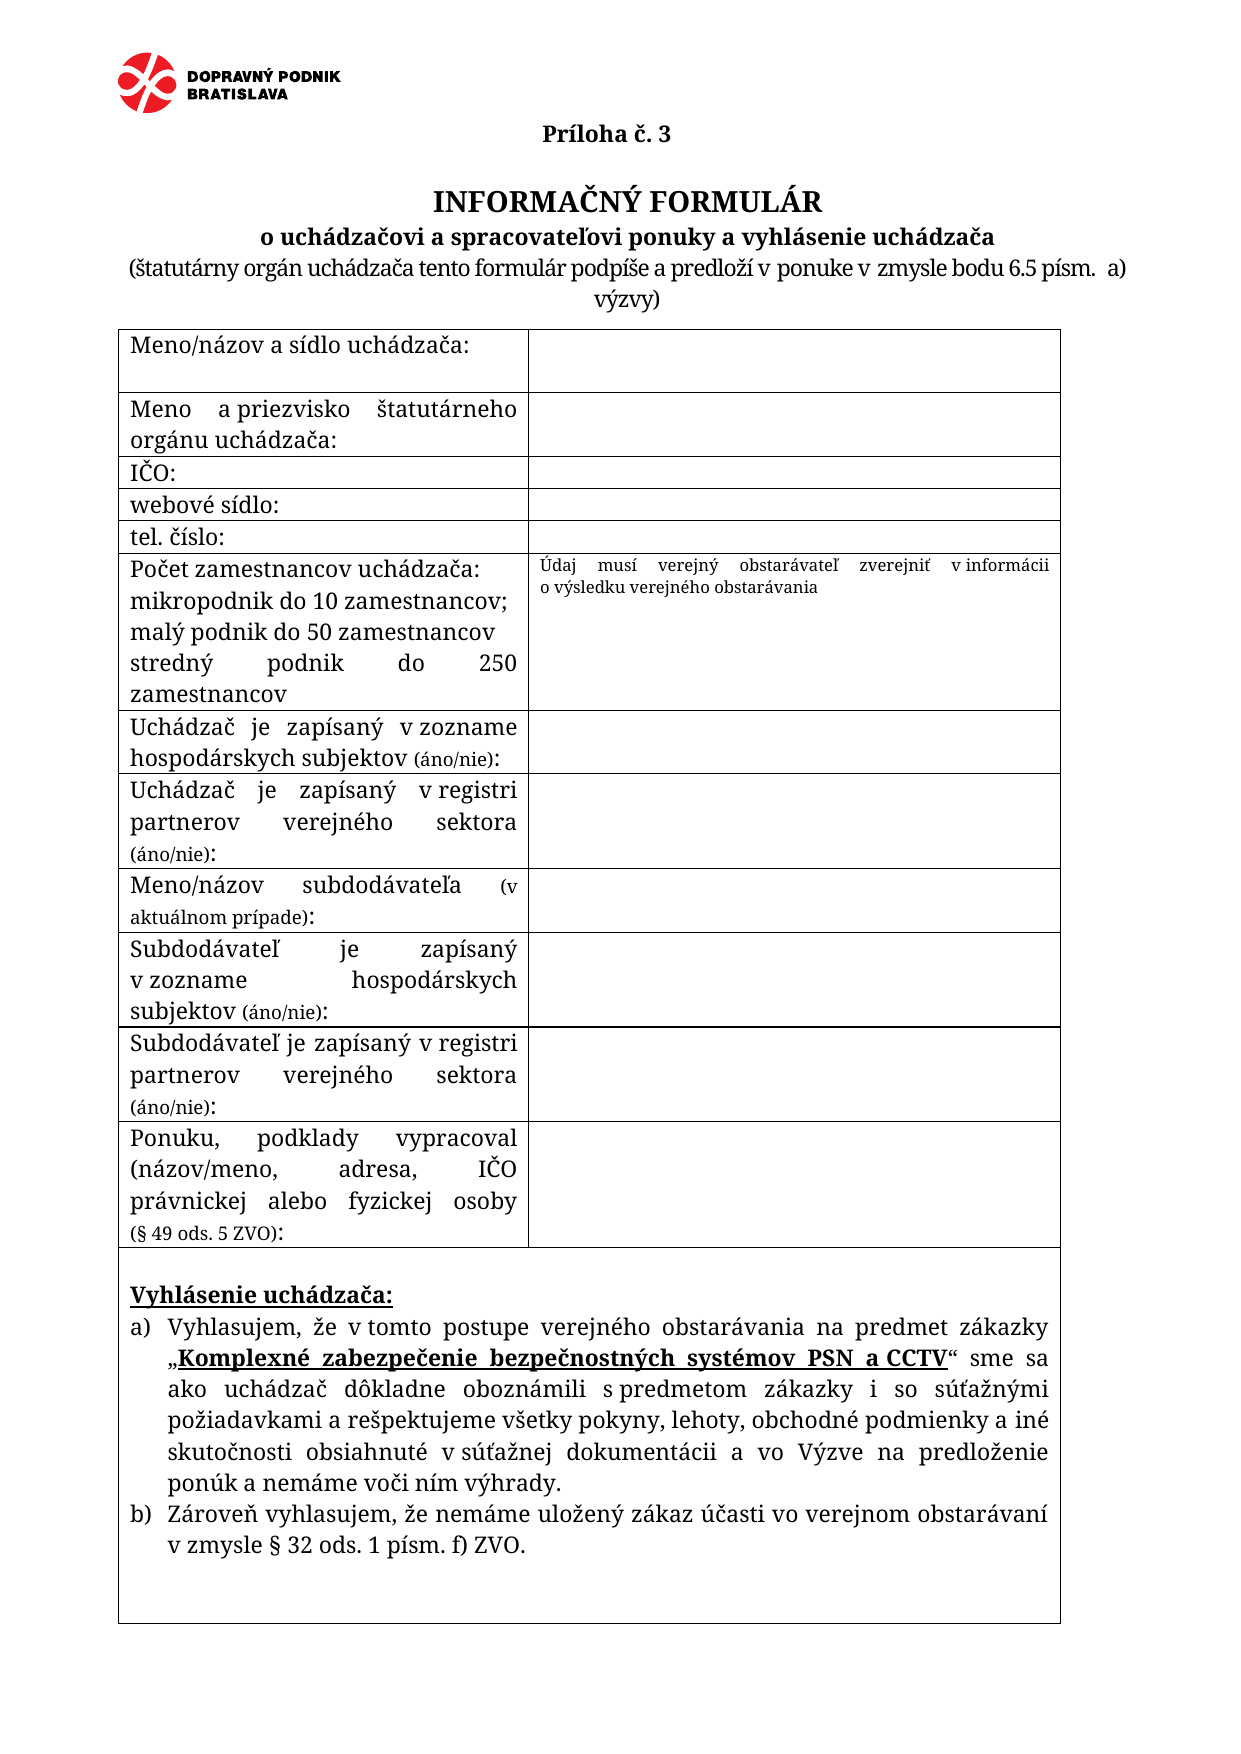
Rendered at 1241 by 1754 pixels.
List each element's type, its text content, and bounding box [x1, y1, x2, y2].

table_cell [529, 774, 1060, 868]
table_cell Údaj musí verejný obstarávateľ zverejniť v informácii o výsledku verejného obstarávania [529, 554, 1060, 710]
table_cell [529, 711, 1060, 773]
text o uchádzačovi a spracovateľovi ponuky a vyhlásenie uchádzača [118, 221, 1137, 252]
table_cell Ponuku, podklady vypracoval (názov/meno, adresa, IČO právnickej alebo fyzickej osoby (§ 49 ods. 5 ZVO): [119, 1122, 528, 1247]
table_cell Uchádzač je zapísaný v zozname hospodárskych subjektov (áno/nie): [119, 711, 528, 773]
table_cell [529, 393, 1060, 456]
text INFORMAČNÝ FORMULÁR [118, 181, 1137, 221]
table_cell [529, 869, 1060, 932]
table_cell Počet zamestnancov uchádzača: mikropodnik do 10 zamestnancov; malý podnik do 50 zamestnancov stredný podnik do 250 zamestnancov [119, 554, 528, 710]
table_cell [529, 933, 1060, 1026]
table_cell Uchádzač je zapísaný v registri partnerov verejného sektora (áno/nie): [119, 774, 528, 868]
table_cell IČO: [119, 457, 528, 488]
table_cell tel. číslo: [119, 521, 528, 552]
table_header [529, 330, 1060, 392]
table_cell [529, 457, 1060, 488]
table_cell Subdodávateľ je zapísaný v zozname hospodárskych subjektov (áno/nie): [119, 933, 528, 1026]
table_cell [529, 1122, 1060, 1247]
table_cell Meno a priezvisko štatutárneho orgánu uchádzača: [119, 393, 528, 456]
table_cell [529, 489, 1060, 520]
text Príloha č. 3 [118, 118, 1095, 149]
table_header Meno/názov a sídlo uchádzača: [119, 330, 528, 392]
text (štatutárny orgán uchádzača tento formulár podpíše a predloží v ponuke v zmysle bodu 6.5 písm. a) výzvy) [118, 252, 1137, 314]
table_cell Vyhlásenie uchádzača: Vyhlasujem, že v tomto postupe verejného obstarávania na predmet zákazky „Komplexné zabezpečenie bezpečnostných systémov PSN a CCTV“ sme sa ako uchádzač dôkladne oboznámili s predmetom zákazky i so súťažnými požiadavkami a rešpektujeme všetky pokyny, lehoty, obchodné podmienky a iné skutočnosti obsiahnuté v súťažnej dokumentácii a vo Výzve na predloženie ponúk a nemáme voči ním výhrady. Zároveň vyhlasujem, že nemáme uložený zákaz účasti vo verejnom obstarávaní v zmysle § 32 ods. 1 písm. f) ZVO. [119, 1248, 1060, 1623]
table_cell webové sídlo: [119, 489, 528, 520]
table_cell Subdodávateľ je zapísaný v registri partnerov verejného sektora (áno/nie): [119, 1028, 528, 1121]
table_cell Meno/názov subdodávateľa (v aktuálnom prípade): [119, 869, 528, 932]
table_cell [529, 521, 1060, 552]
table_cell [529, 1028, 1060, 1121]
